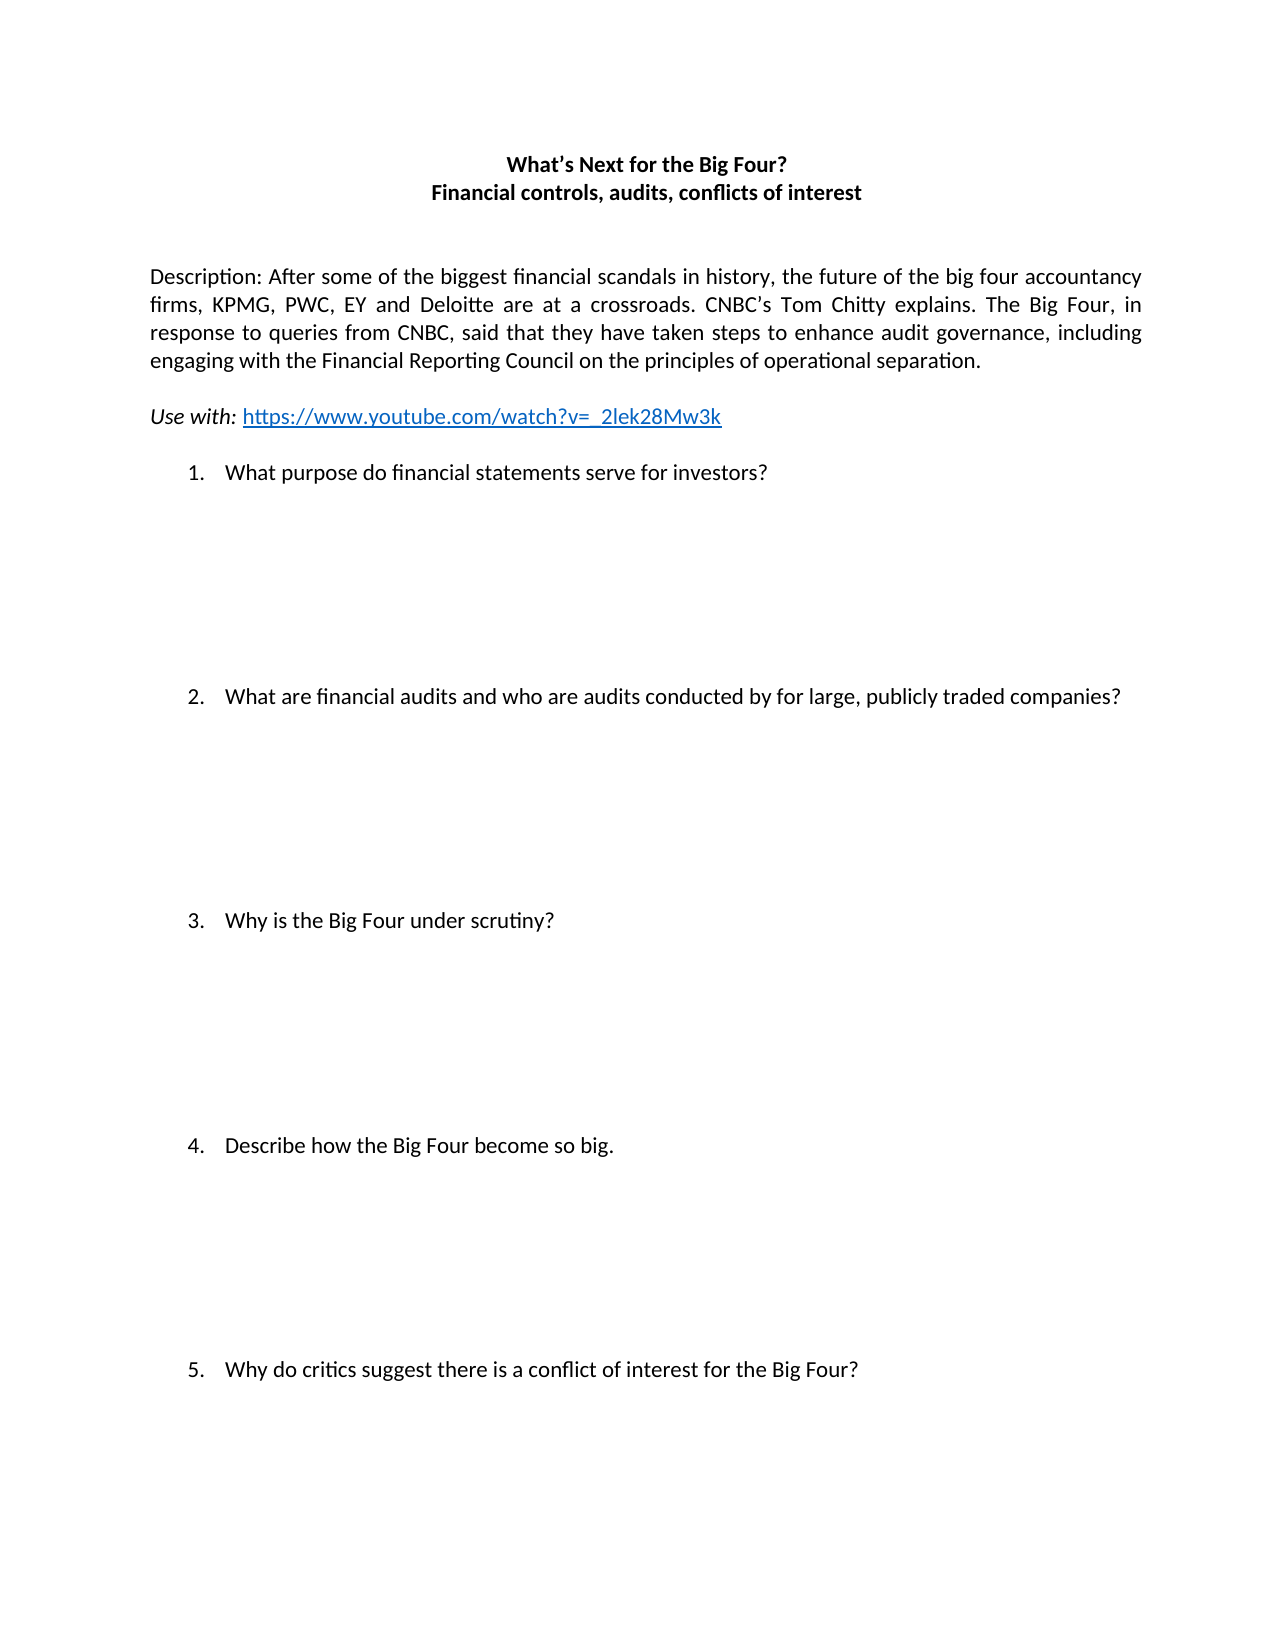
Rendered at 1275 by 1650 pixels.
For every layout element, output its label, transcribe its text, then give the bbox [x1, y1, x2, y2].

list Describe how the Big Four become so big. [187, 1131, 1144, 1159]
text Description: After some of the biggest financial scandals in history, the future of the big four accountancy firms, KPMG, PWC, EY and Deloitte are at a crossroads. CNBC’s Tom Chitty explains. The Big Four, in response to queries from CNBC, said that they have taken steps to enhance audit governance, including engaging with the Financial Reporting Council on the principles of operational separation. [150, 262, 1144, 374]
text Financial controls, audits, conflicts of interest [150, 178, 1144, 206]
list Why is the Big Four under scrutiny? [187, 907, 1144, 934]
text What’s Next for the Big Four? [150, 150, 1144, 178]
list What purpose do financial statements serve for investors? [187, 458, 1144, 486]
list Why do critics suggest there is a conflict of interest for the Big Four? [187, 1355, 1144, 1383]
text Use with: https://www.youtube.com/watch?v=_2lek28Mw3k [150, 402, 1162, 430]
list What are financial audits and who are audits conducted by for large, publicly traded companies? [187, 682, 1144, 710]
